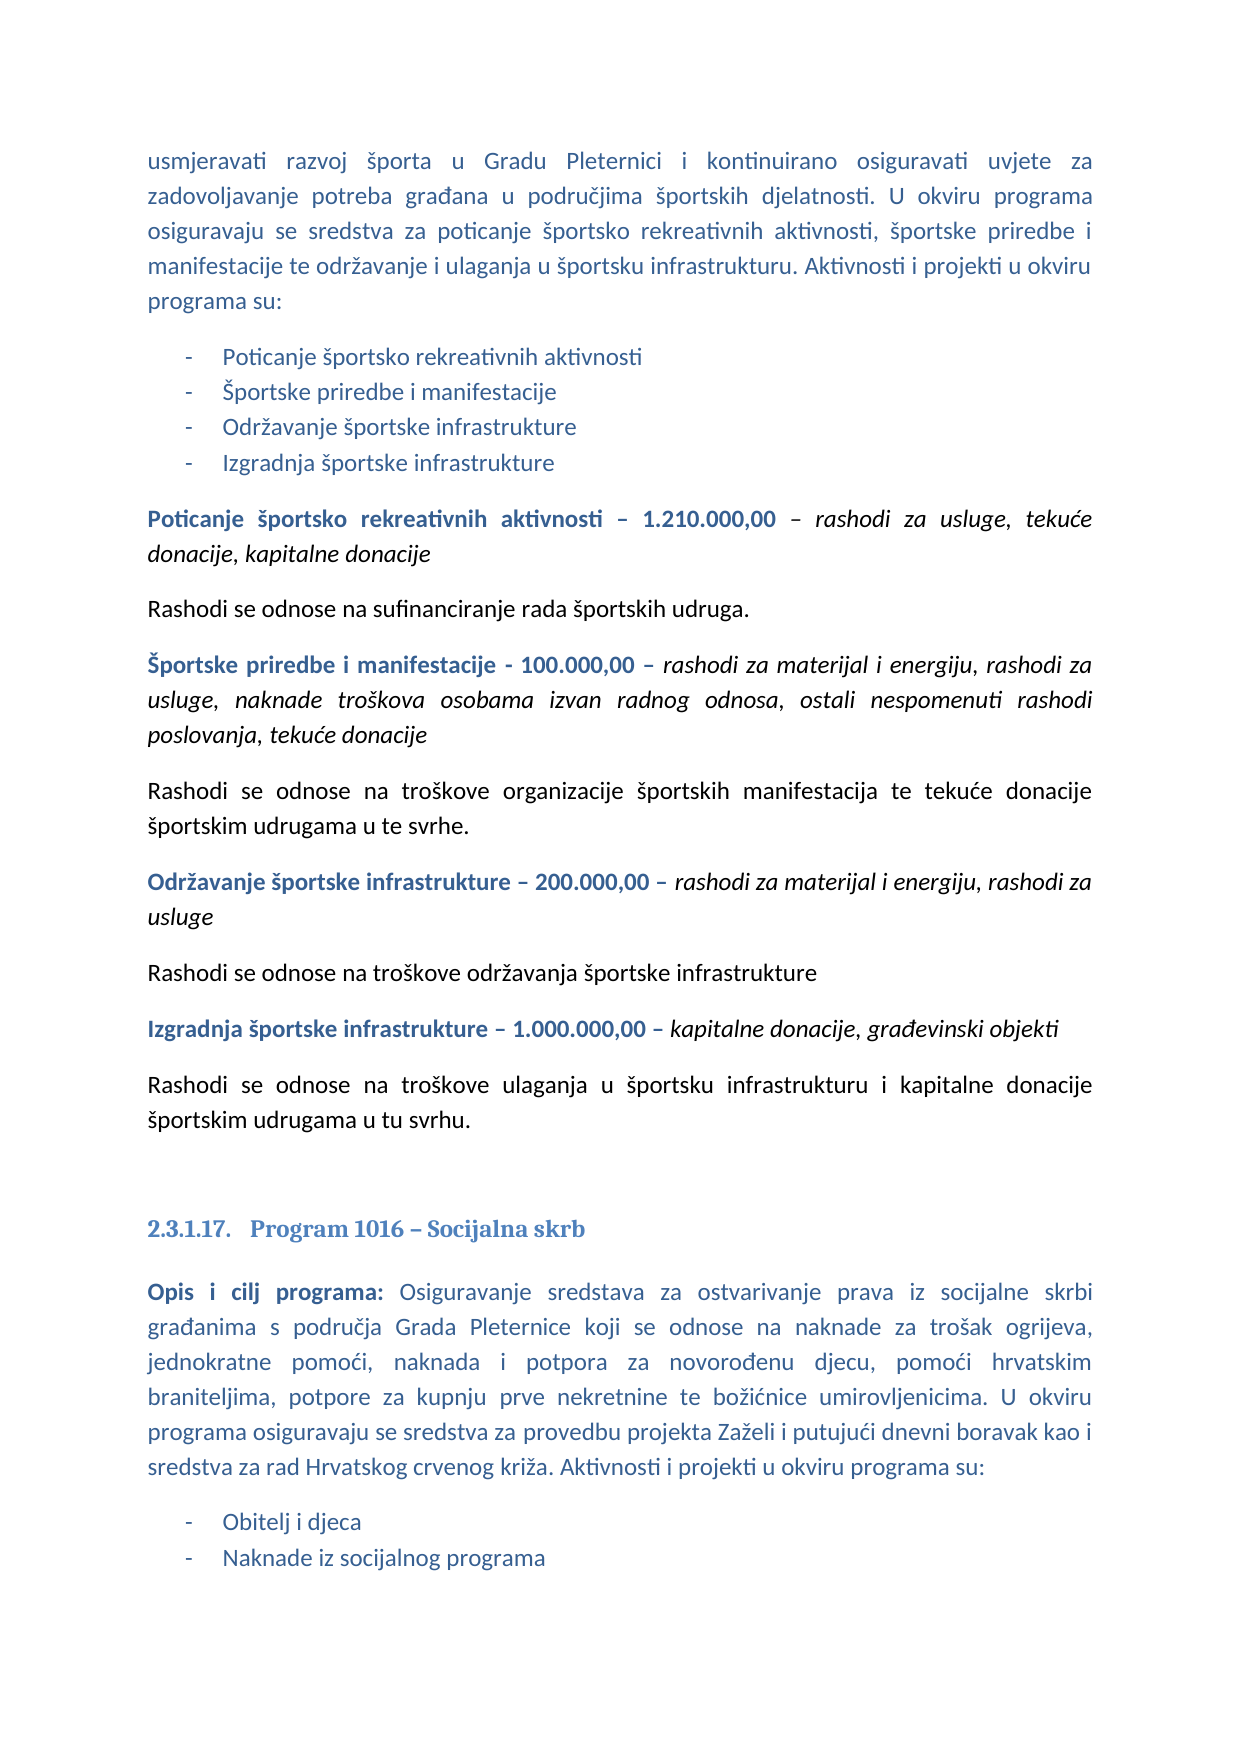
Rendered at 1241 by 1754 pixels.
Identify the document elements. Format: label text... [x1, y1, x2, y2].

text Rashodi se odnose na troškove ulaganja u športsku infrastrukturu i kapitalne donacije športskim udrugama u tu svrhu. [147, 1069, 1092, 1134]
text usmjeravati razvoj športa u Gradu Pleternici i kontinuirano osiguravati uvjete za zadovoljavanje potreba građana u područjima športskih djelatnosti. U okviru programa osiguravaju se sredstva za poticanje športsko rekreativnih aktivnosti, športske priredbe i manifestacije te održavanje i ulaganja u športsku infrastrukturu. Aktivnosti i projekti u okviru programa su: [147, 146, 1093, 316]
list Održavanje športske infrastrukture [185, 412, 1161, 442]
list Športske priredbe i manifestacije [185, 377, 1161, 407]
list Obitelj i djeca [185, 1507, 1161, 1537]
text Športske priredbe i manifestacije - 100.000,00 – rashodi za materijal i energiju, rashodi za usluge, naknade troškova osobama izvan radnog odnosa, ostali nespomenuti rashodi poslovanja, tekuće donacije [147, 649, 1093, 750]
text Održavanje športske infrastrukture – 200.000,00 – rashodi za materijal i energiju, rashodi za usluge [147, 866, 1093, 932]
text Poticanje športsko rekreativnih aktivnosti – 1.210.000,00 – rashodi za usluge, tekuće donacije, kapitalne donacije [147, 503, 1093, 568]
list Izgradnja športske infrastrukture [185, 447, 1161, 477]
subtitle Program 1016 – Socijalna skrb [147, 1215, 1161, 1244]
list Naknade iz socijalnog programa [185, 1542, 1161, 1572]
text Opis i cilj programa: Osiguravanje sredstava za ostvarivanje prava iz socijalne skrbi građanima s područja Grada Pleternice koji se odnose na naknade za trošak ogrijeva, jednokratne pomoći, naknada i potpora za novorođenu djecu, pomoći hrvatskim braniteljima, potpore za kupnju prve nekretnine te božićnice umirovljenicima. U okviru programa osiguravaju se sredstva za provedbu projekta Zaželi i putujući dnevni boravak kao i sredstva za rad Hrvatskog crvenog križa. Aktivnosti i projekti u okviru programa su: [147, 1276, 1093, 1481]
text Rashodi se odnose na troškove održavanja športske infrastrukture [147, 957, 1161, 988]
text Rashodi se odnose na sufinanciranje rada športskih udruga. [147, 594, 1161, 624]
text Izgradnja športske infrastrukture – 1.000.000,00 – kapitalne donacije, građevinski objekti [147, 1013, 1161, 1043]
text Rashodi se odnose na troškove organizacije športskih manifestacija te tekuće donacije športskim udrugama u te svrhe. [147, 775, 1092, 841]
list Poticanje športsko rekreativnih aktivnosti [185, 342, 1161, 372]
